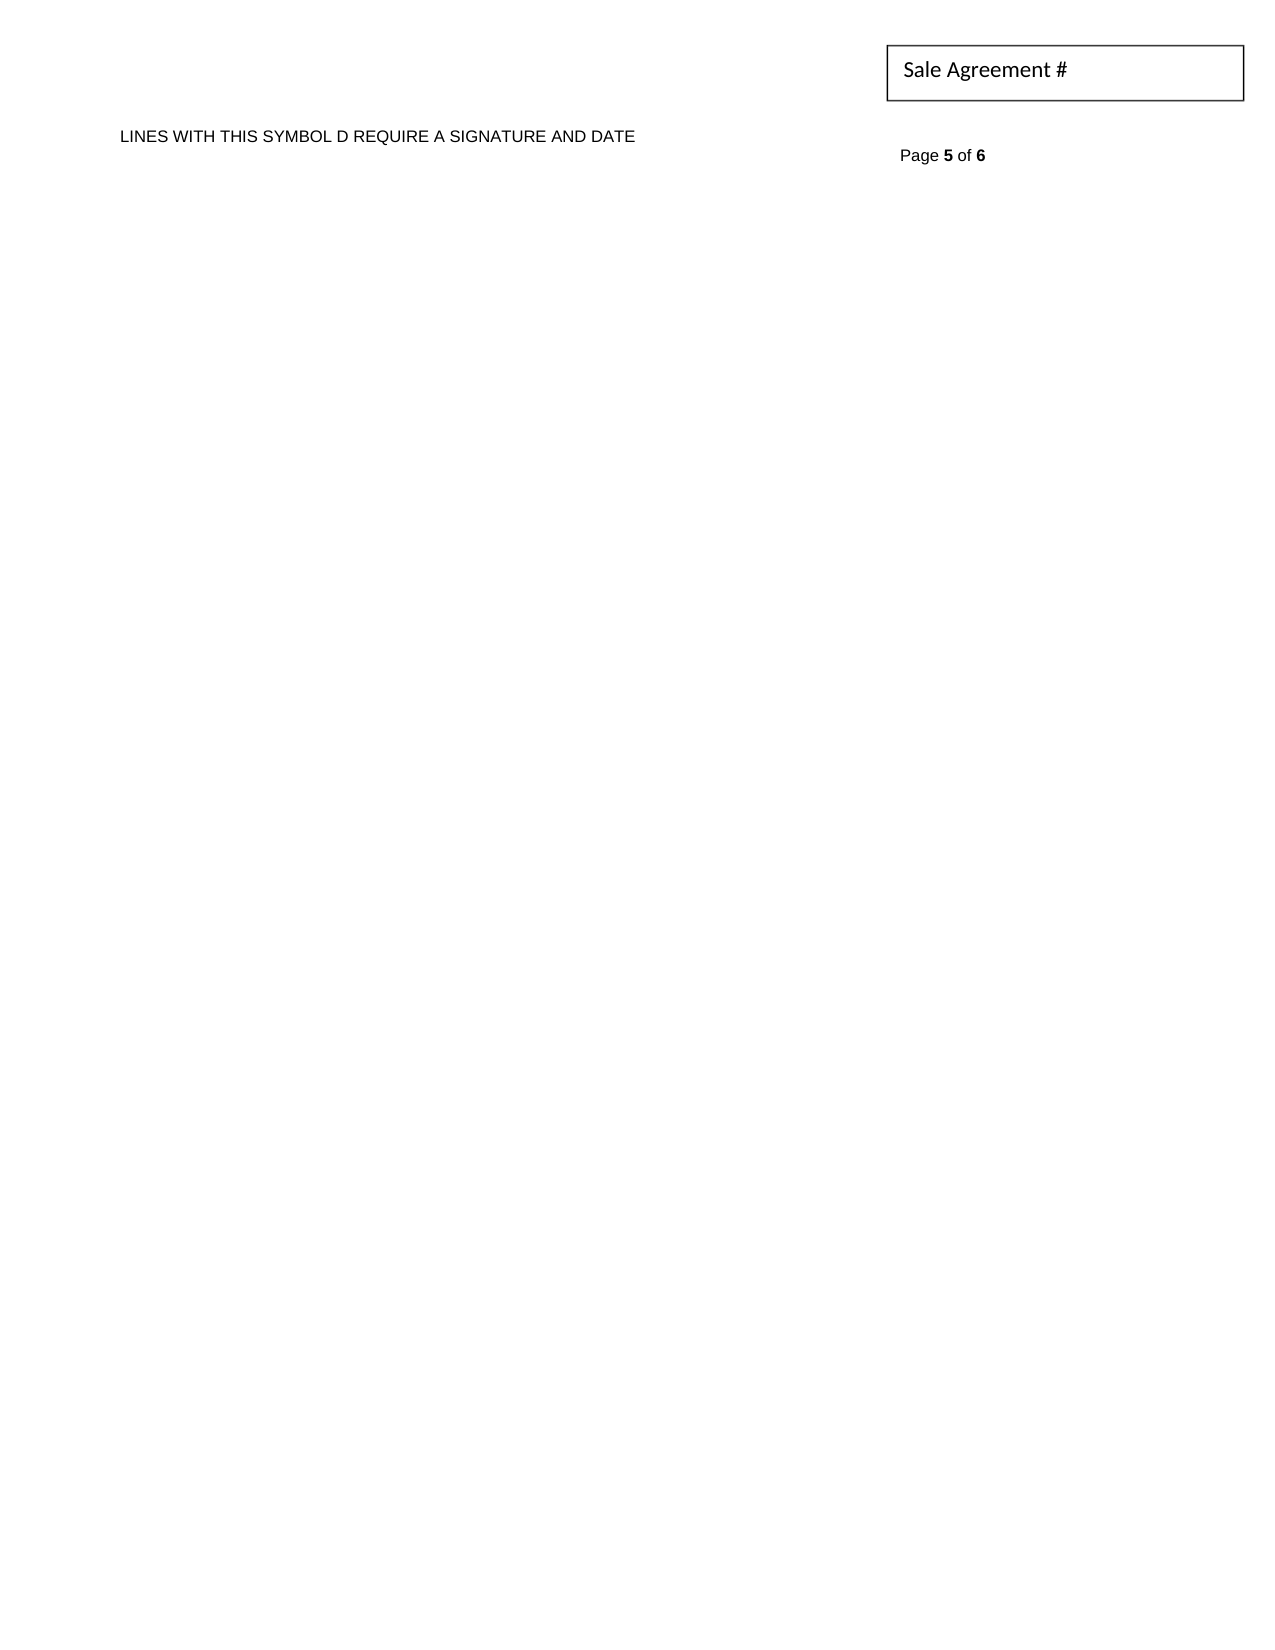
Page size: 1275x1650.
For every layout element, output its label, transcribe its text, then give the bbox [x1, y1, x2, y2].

text LINES WITH THIS SYMBOL D REQUIRE A SIGNATURE AND DATE [120, 127, 1142, 146]
text Page 5 of 6 [120, 146, 1142, 165]
